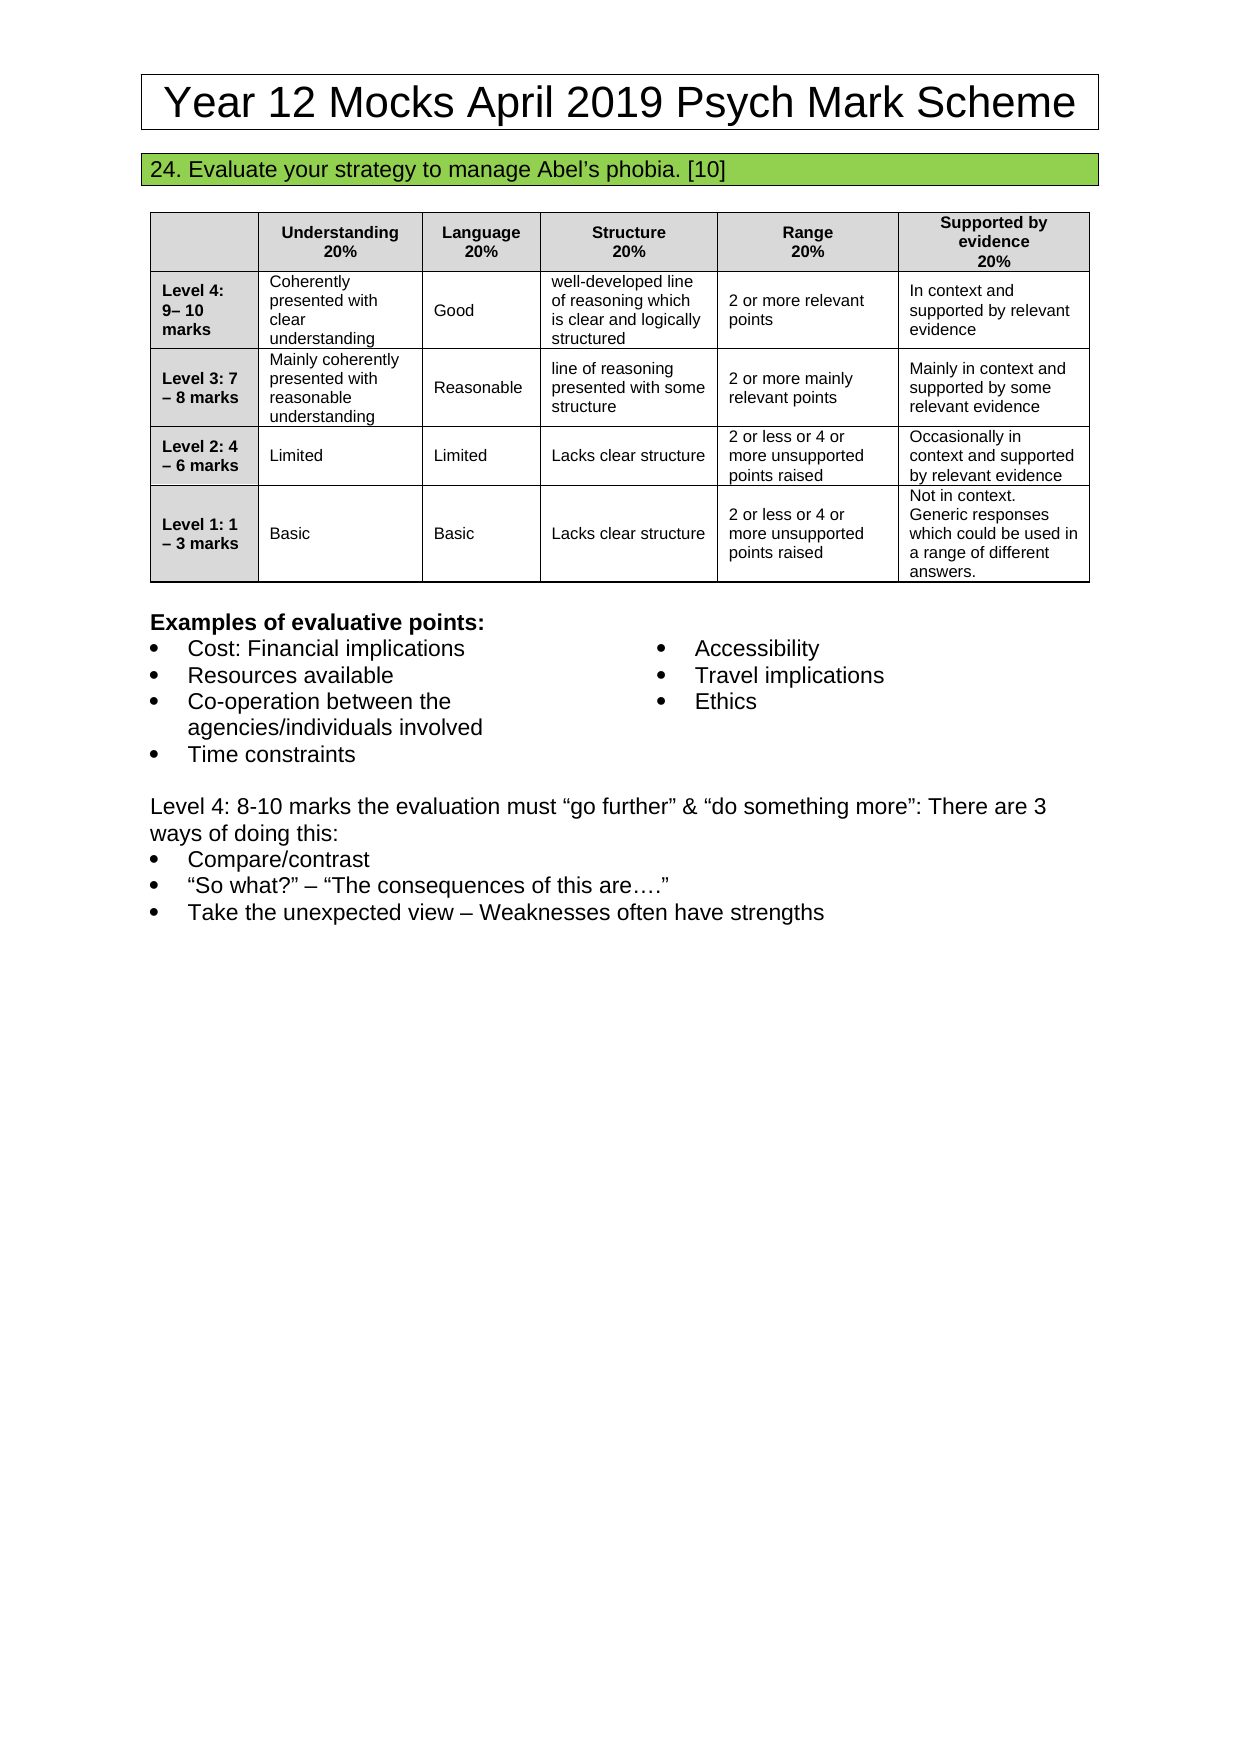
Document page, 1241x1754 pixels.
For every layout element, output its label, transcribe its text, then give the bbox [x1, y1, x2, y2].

table_header Language 20% [423, 213, 540, 271]
list Co-operation between the agencies/individuals involved [150, 688, 583, 741]
table_header Structure 20% [541, 213, 717, 271]
text Level 4: 8-10 marks the evaluation must “go further” & “do something more”: There are 3 ways of doing this: [150, 793, 1090, 846]
list Resources available [150, 662, 583, 688]
table_cell Limited [423, 427, 540, 484]
table_cell 2 or more relevant points [718, 272, 898, 348]
text 24. Evaluate your strategy to manage Abel’s phobia. [10] [142, 154, 1098, 185]
table_cell Level 3: 7 – 8 marks [151, 349, 258, 426]
list Take the unexpected view – Weaknesses often have strengths [150, 899, 1090, 925]
table_cell Lacks clear structure [541, 486, 717, 581]
table_cell Limited [259, 427, 422, 484]
list Compare/contrast [150, 846, 1090, 872]
text Examples of evaluative points: [150, 609, 1090, 635]
table_cell well-developed line of reasoning which is clear and logically structured [541, 272, 717, 348]
table_cell Level 2: 4 – 6 marks [151, 427, 258, 484]
table_cell Lacks clear structure [541, 427, 717, 484]
table_cell Reasonable [423, 349, 540, 426]
table_cell Level 4: 9– 10 marks [151, 272, 258, 348]
list Ethics [657, 688, 1090, 742]
list Cost: Financial implications [150, 635, 583, 662]
list Accessibility [657, 635, 1090, 662]
table_header Supported by evidence 20% [899, 213, 1089, 271]
table_cell Level 1: 1 – 3 marks [151, 486, 258, 581]
table_cell Good [423, 272, 540, 348]
list Time constraints [150, 741, 583, 767]
table_cell In context and supported by relevant evidence [899, 272, 1089, 348]
table_cell Coherently presented with clear understanding [259, 272, 422, 348]
table_cell Basic [259, 486, 422, 581]
list Travel implications [657, 662, 1090, 688]
table_cell Occasionally in context and supported by relevant evidence [899, 427, 1089, 484]
table_header [151, 213, 258, 271]
list “So what?” – “The consequences of this are….” [150, 872, 1090, 899]
table_cell 2 or less or 4 or more unsupported points raised [718, 486, 898, 581]
table_cell Mainly in context and supported by some relevant evidence [899, 349, 1089, 426]
table_cell Mainly coherently presented with reasonable understanding [259, 349, 422, 426]
table_cell Not in context. Generic responses which could be used in a range of different answers. [899, 486, 1089, 581]
table_cell 2 or less or 4 or more unsupported points raised [718, 427, 898, 484]
table_cell Basic [423, 486, 540, 581]
table_cell 2 or more mainly relevant points [718, 349, 898, 426]
table_header Range 20% [718, 213, 898, 271]
table_cell line of reasoning presented with some structure [541, 349, 717, 426]
table_header Understanding 20% [259, 213, 422, 271]
